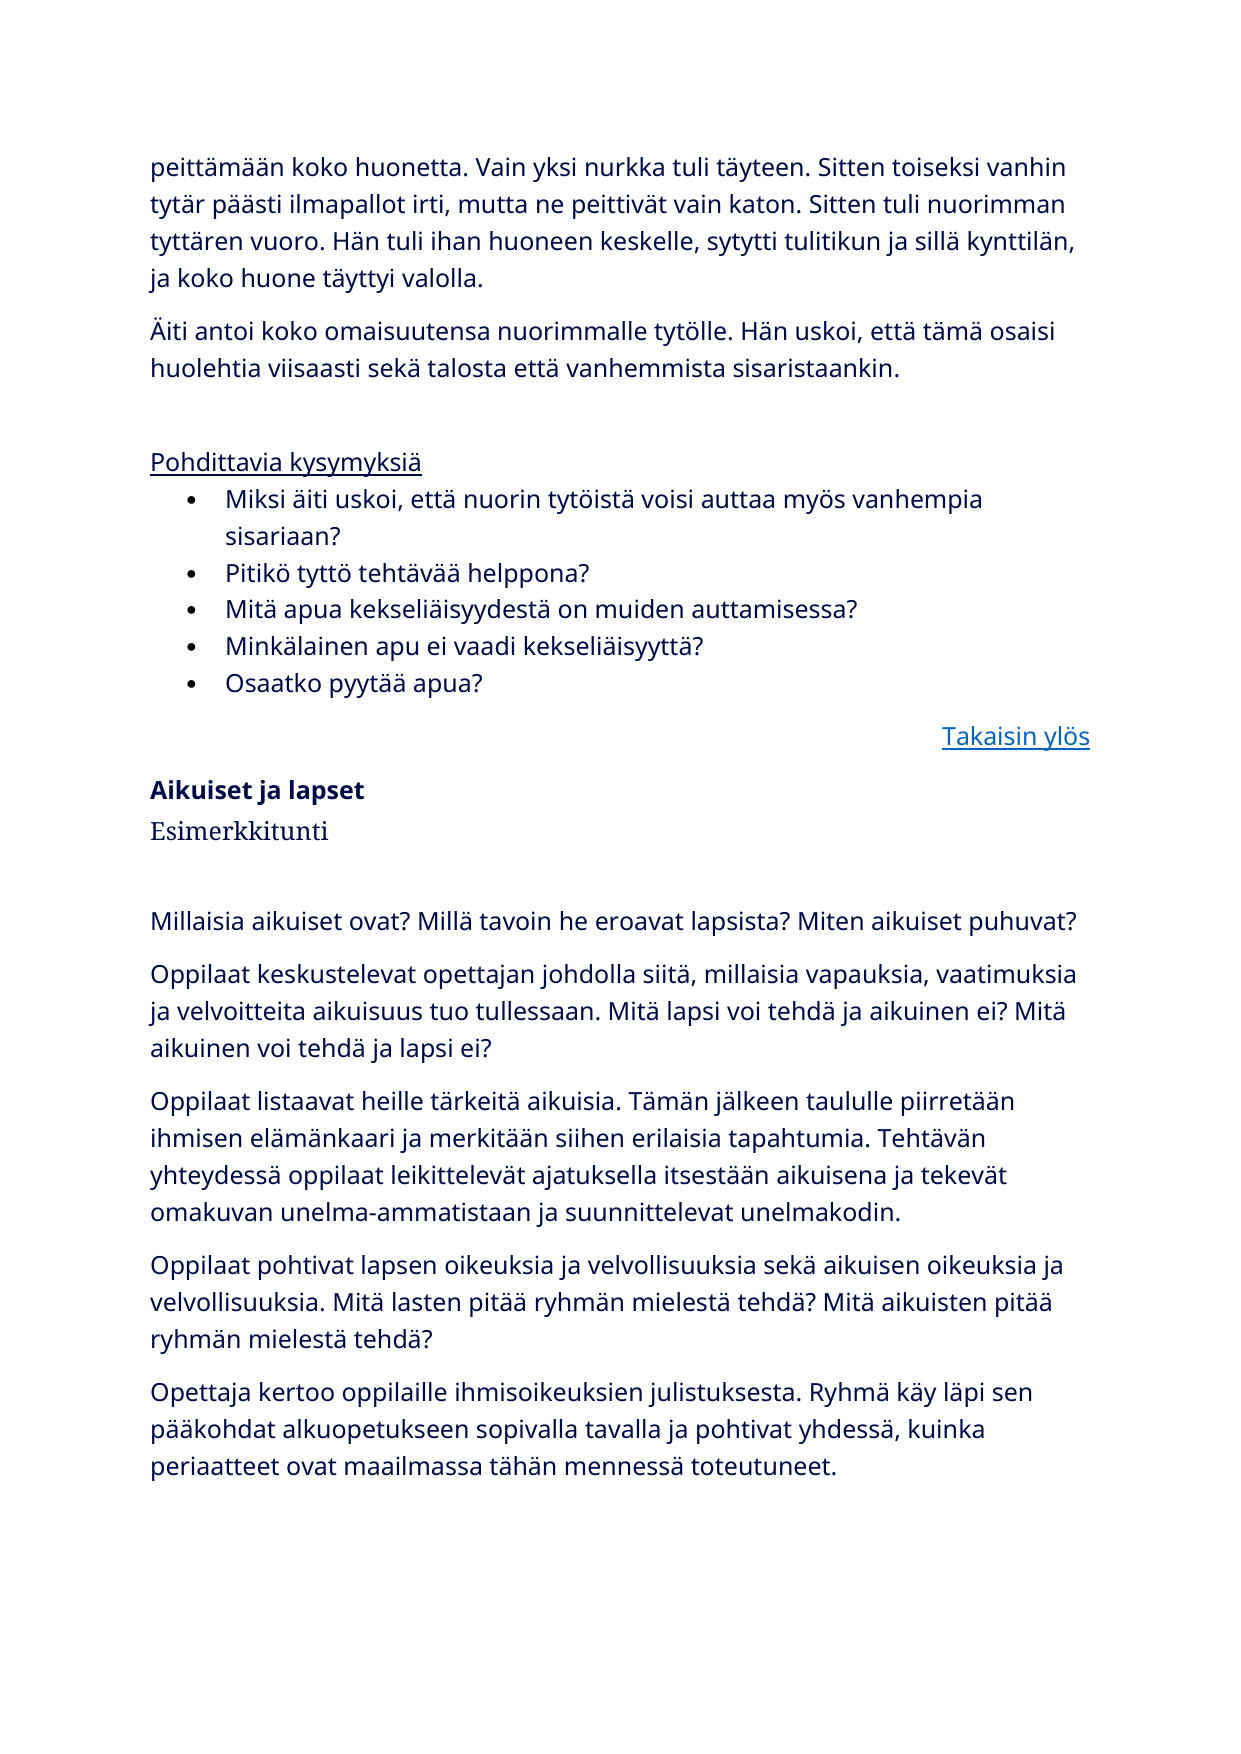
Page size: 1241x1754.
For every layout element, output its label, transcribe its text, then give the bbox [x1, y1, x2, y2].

text Oppilaat listaavat heille tärkeitä aikuisia. Tämän jälkeen taululle piirretään ihmisen elämänkaari ja merkitään siihen erilaisia tapahtumia. Tehtävän yhteydessä oppilaat leikittelevät ajatuksella itsestään aikuisena ja tekevät omakuvan unelma-ammatistaan ja suunnittelevat unelmakodin. [150, 1084, 1090, 1228]
text Takaisin ylös [150, 719, 1090, 753]
text Oppilaat keskustelevat opettajan johdolla siitä, millaisia vapauksia, vaatimuksia ja velvoitteita aikuisuus tuo tullessaan. Mitä lapsi voi tehdä ja aikuinen ei? Mitä aikuinen voi tehdä ja lapsi ei? [150, 957, 1090, 1064]
text Millaisia aikuiset ovat? Millä tavoin he eroavat lapsista? Miten aikuiset puhuvat? [150, 903, 1090, 938]
list Mitä apua kekseliäisyydestä on muiden auttamisessa? [187, 592, 1090, 626]
subtitle Pohdittavia kysymyksiä [150, 445, 1090, 479]
subtitle Esimerkkitunti [150, 813, 1090, 847]
list Pitikö tyttö tehtävää helppona? [187, 555, 1090, 589]
text Äiti antoi koko omaisuutensa nuorimmalle tytölle. Hän uskoi, että tämä osaisi huolehtia viisaasti sekä talosta että vanhemmista sisaristaankin. [150, 314, 1090, 384]
list Osaatko pyytää apua? [187, 666, 1090, 699]
text Opettaja kertoo oppilaille ihmisoikeuksien julistuksesta. Ryhmä käy läpi sen pääkohdat alkuopetukseen sopivalla tavalla ja pohtivat yhdessä, kuinka periaatteet ovat maailmassa tähän mennessä toteutuneet. [150, 1375, 1090, 1482]
list Miksi äiti uskoi, että nuorin tytöistä voisi auttaa myös vanhempia sisariaan? [187, 482, 1090, 552]
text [150, 150, 1090, 294]
list Minkälainen apu ei vaadi kekseliäisyyttä? [187, 629, 1090, 663]
subtitle Aikuiset ja lapset [150, 772, 1090, 806]
text Oppilaat pohtivat lapsen oikeuksia ja velvollisuuksia sekä aikuisen oikeuksia ja velvollisuuksia. Mitä lasten pitää ryhmän mielestä tehdä? Mitä aikuisten pitää ryhmän mielestä tehdä? [150, 1248, 1090, 1355]
